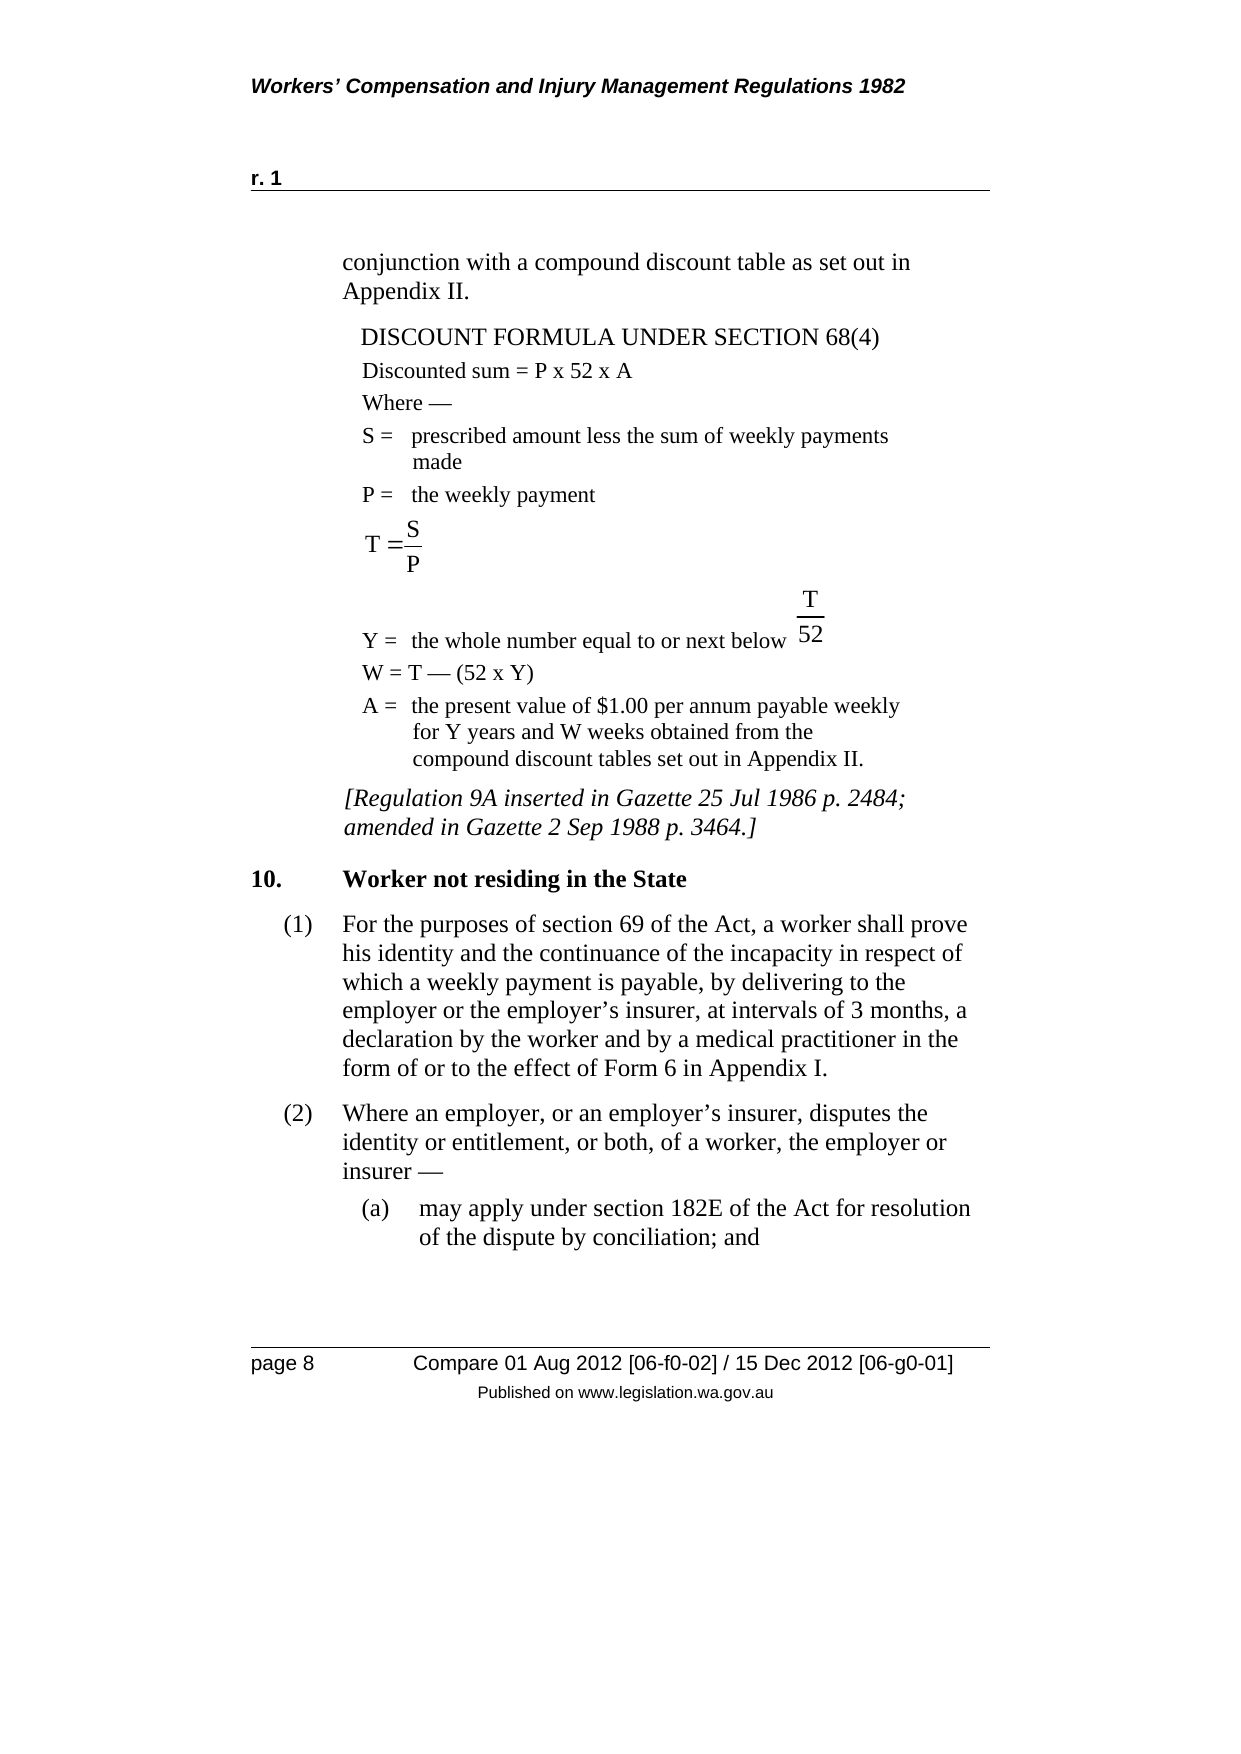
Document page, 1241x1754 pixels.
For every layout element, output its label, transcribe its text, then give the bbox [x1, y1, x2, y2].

text (2) Where an employer, or an employer’s insurer, disputes the identity or entitlement, or both, of a worker, the employer or insurer — [251, 1098, 990, 1185]
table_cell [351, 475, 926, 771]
subtitle 10. Worker not residing in the State [251, 864, 990, 893]
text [251, 247, 990, 305]
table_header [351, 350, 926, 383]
text [Regulation 9A inserted in Gazette 25 Jul 1986 p. 2484; amended in Gazette 2 Sep 1988 p. 3464.] [251, 783, 990, 841]
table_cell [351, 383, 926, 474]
subtitle DISCOUNT FORMULA UNDER SECTION 68(4) [251, 322, 990, 350]
text (1) For the purposes of section 69 of the Act, a worker shall prove his identity and the continuance of the incapacity in respect of which a weekly payment is payable, by delivering to the employer or the employer’s insurer, at intervals of 3 months, a declaration by the worker and by a medical practitioner in the form of or to the effect of Form 6 in Appendix I. [251, 909, 990, 1082]
text (a) may apply under section 182E of the Act for resolution of the dispute by conciliation; and [251, 1193, 990, 1251]
